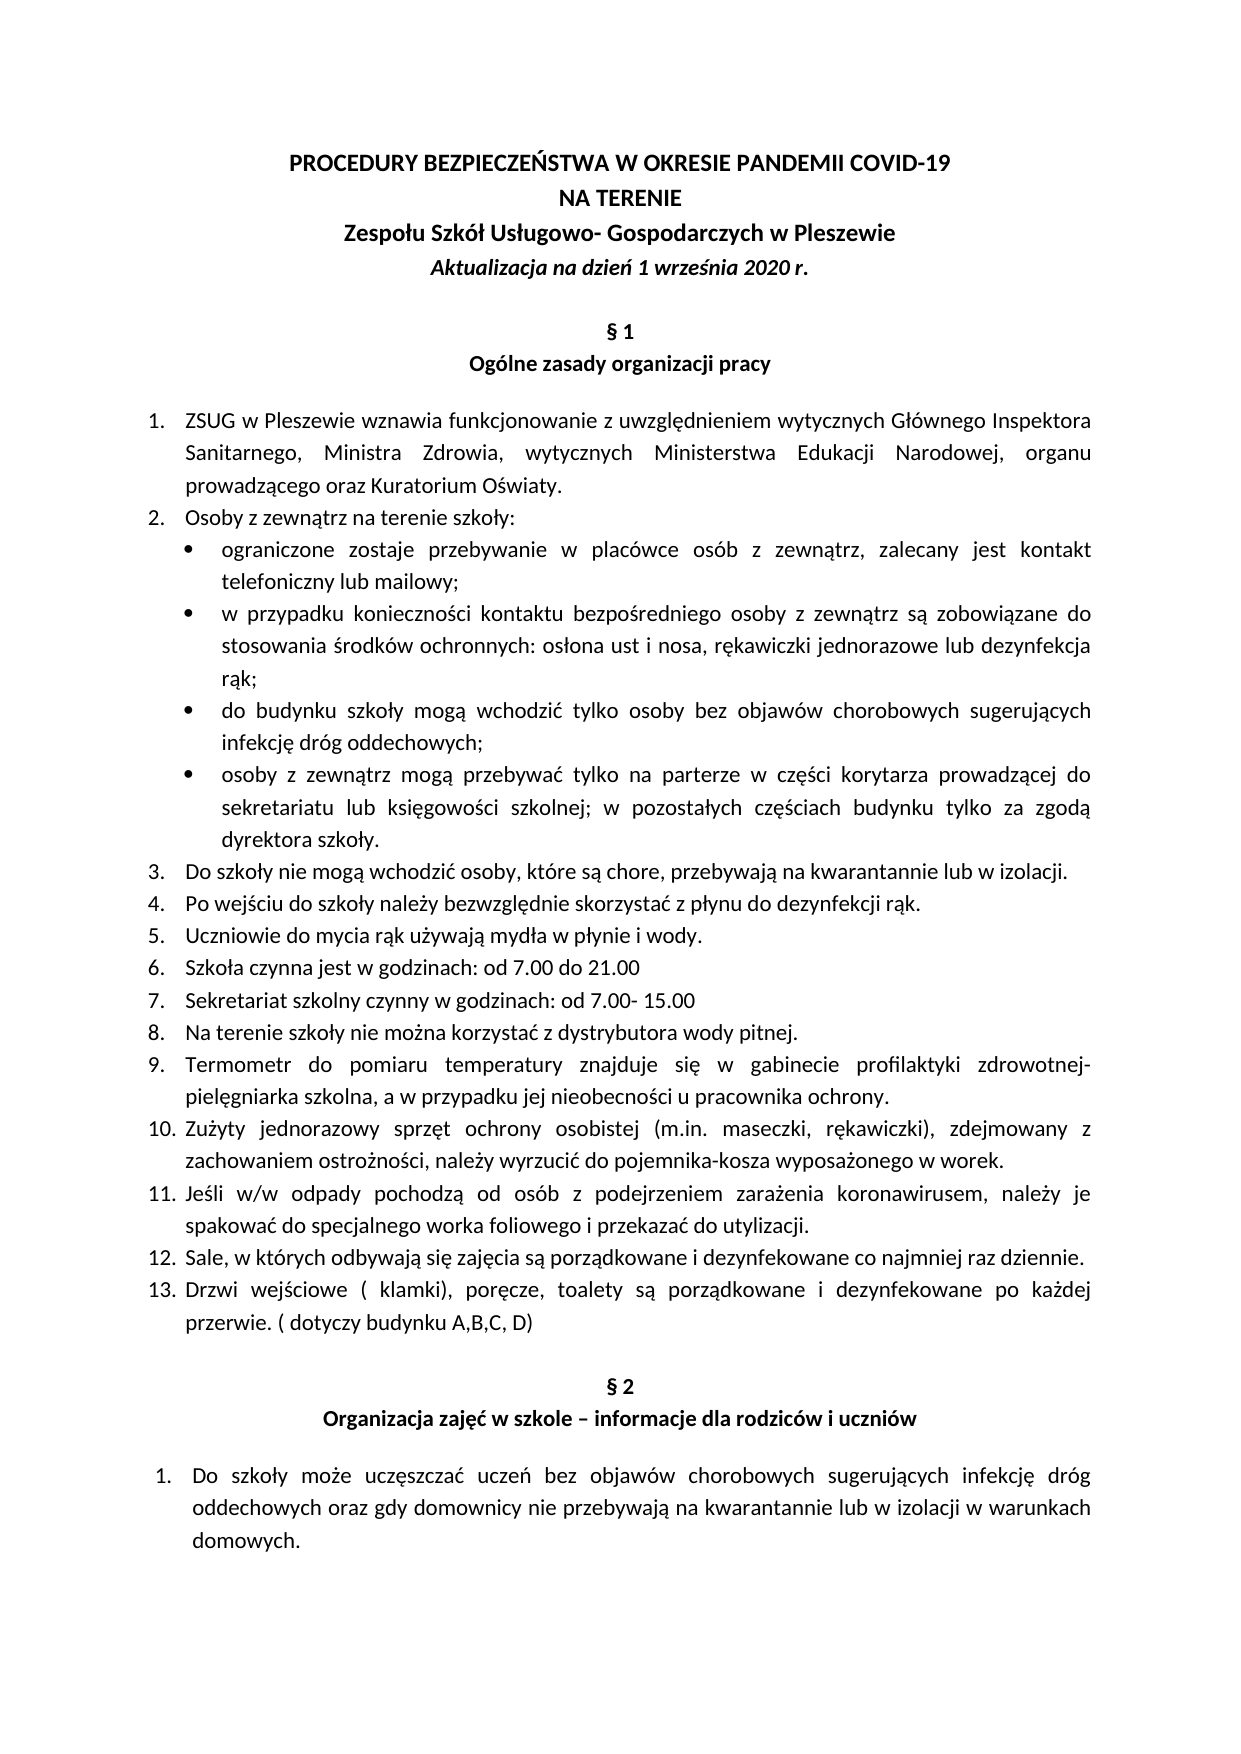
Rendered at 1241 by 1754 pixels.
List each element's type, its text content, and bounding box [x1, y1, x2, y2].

list Do szkoły nie mogą wchodzić osoby, które są chore, przebywają na kwarantannie lub w izolacji. [148, 857, 1093, 885]
list do budynku szkoły mogą wchodzić tylko osoby bez objawów chorobowych sugerujących infekcję dróg oddechowych; [184, 696, 1093, 756]
list Drzwi wejściowe ( klamki), poręcze, toalety są porządkowane i dezynfekowane po każdej przerwie. ( dotyczy budynku A,B,C, D) [148, 1275, 1093, 1336]
list Po wejściu do szkoły należy bezwzględnie skorzystać z płynu do dezynfekcji rąk. [148, 889, 1093, 917]
text NA TERENIE [148, 183, 1093, 213]
list Jeśli w/w odpady pochodzą od osób z podejrzeniem zarażenia koronawirusem, należy je spakować do specjalnego worka foliowego i przekazać do utylizacji. [148, 1179, 1093, 1239]
list Uczniowie do mycia rąk używają mydła w płynie i wody. [148, 921, 1093, 949]
list w przypadku konieczności kontaktu bezpośredniego osoby z zewnątrz są zobowiązane do stosowania środków ochronnych: osłona ust i nosa, rękawiczki jednorazowe lub dezynfekcja rąk; [184, 599, 1093, 692]
list osoby z zewnątrz mogą przebywać tylko na parterze w części korytarza prowadzącej do sekretariatu lub księgowości szkolnej; w pozostałych częściach budynku tylko za zgodą dyrektora szkoły. [184, 760, 1093, 853]
list ZSUG w Pleszewie wznawia funkcjonowanie z uwzględnieniem wytycznych Głównego Inspektora Sanitarnego, Ministra Zdrowia, wytycznych Ministerstwa Edukacji Narodowej, organu prowadzącego oraz Kuratorium Oświaty. [148, 406, 1093, 499]
text PROCEDURY BEZPIECZEŃSTWA W OKRESIE PANDEMII COVID-19 [148, 148, 1093, 178]
list Osoby z zewnątrz na terenie szkoły: [148, 503, 1093, 531]
list Do szkoły może uczęszczać uczeń bez objawów chorobowych sugerujących infekcję dróg oddechowych oraz gdy domownicy nie przebywają na kwarantannie lub w izolacji w warunkach domowych. [154, 1461, 1093, 1554]
text § 2 [148, 1372, 1093, 1400]
text Ogólne zasady organizacji pracy [148, 349, 1093, 377]
list Na terenie szkoły nie można korzystać z dystrybutora wody pitnej. [148, 1018, 1093, 1046]
list ograniczone zostaje przebywanie w placówce osób z zewnątrz, zalecany jest kontakt telefoniczny lub mailowy; [184, 535, 1093, 595]
text Aktualizacja na dzień 1 września 2020 r. [148, 253, 1093, 281]
list Sale, w których odbywają się zajęcia są porządkowane i dezynfekowane co najmniej raz dziennie. [148, 1243, 1093, 1271]
text Zespołu Szkół Usługowo- Gospodarczych w Pleszewie [148, 218, 1093, 248]
list Sekretariat szkolny czynny w godzinach: od 7.00- 15.00 [148, 986, 1093, 1014]
list Termometr do pomiaru temperatury znajduje się w gabinecie profilaktyki zdrowotnej- pielęgniarka szkolna, a w przypadku jej nieobecności u pracownika ochrony. [148, 1050, 1093, 1110]
text § 1 [148, 317, 1093, 345]
list Zużyty jednorazowy sprzęt ochrony osobistej (m.in. maseczki, rękawiczki), zdejmowany z zachowaniem ostrożności, należy wyrzucić do pojemnika-kosza wyposażonego w worek. [148, 1114, 1093, 1175]
list Szkoła czynna jest w godzinach: od 7.00 do 21.00 [148, 953, 1093, 982]
text Organizacja zajęć w szkole – informacje dla rodziców i uczniów [148, 1404, 1093, 1432]
